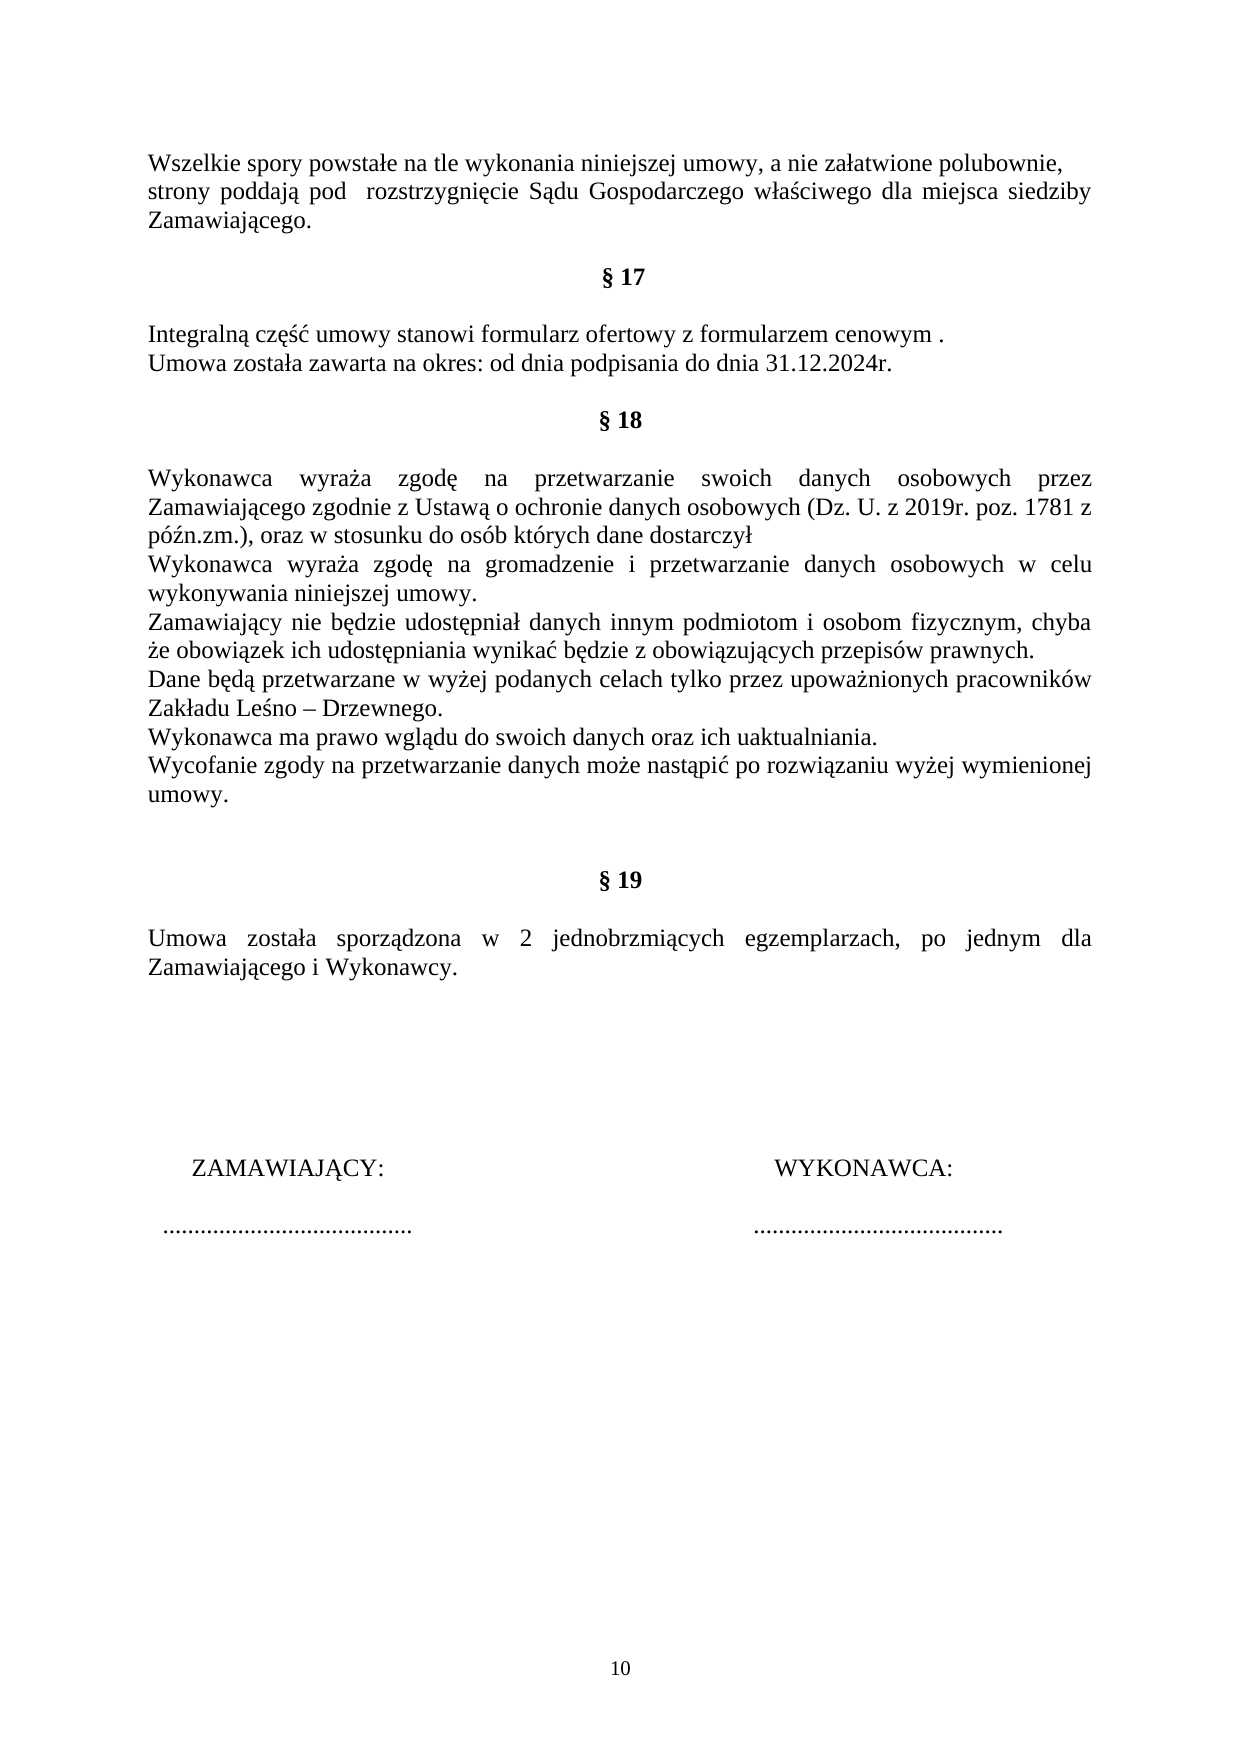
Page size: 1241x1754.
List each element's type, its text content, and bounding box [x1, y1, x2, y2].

text ZAMAWIAJĄCY: WYKONAWCA: [148, 1153, 1093, 1182]
text Umowa została sporządzona w 2 jednobrzmiących egzemplarzach, po jednym dla Zamawiającego i Wykonawcy. [148, 923, 1093, 981]
text Wykonawca wyraża zgodę na gromadzenie i przetwarzanie danych osobowych w celu wykonywania niniejszej umowy. [148, 549, 1093, 607]
text § 19 [148, 866, 1093, 894]
text Wszelkie spory powstałe na tle wykonania niniejszej umowy, a nie załatwione polubownie, [148, 148, 1093, 176]
text § 17 [148, 262, 1093, 291]
text § 18 [148, 406, 1093, 434]
text Dane będą przetwarzane w wyżej podanych celach tylko przez upoważnionych pracowników Zakładu Leśno – Drzewnego. [148, 664, 1093, 722]
text strony poddają pod rozstrzygnięcie Sądu Gospodarczego właściwego dla miejsca siedziby Zamawiającego. [148, 176, 1093, 234]
text Wykonawca wyraża zgodę na przetwarzanie swoich danych osobowych przez Zamawiającego zgodnie z Ustawą o ochronie danych osobowych (Dz. U. z 2019r. poz. 1781 z późn.zm.), oraz w stosunku do osób których dane dostarczył [148, 463, 1093, 549]
text Zamawiający nie będzie udostępniał danych innym podmiotom i osobom fizycznym, chyba że obowiązek ich udostępniania wynikać będzie z obowiązujących przepisów prawnych. [148, 607, 1093, 664]
text ........................................ ........................................ [148, 1211, 1093, 1239]
text Umowa została zawarta na okres: od dnia podpisania do dnia 31.12.2024r. [148, 348, 1093, 377]
text Integralną część umowy stanowi formularz ofertowy z formularzem cenowym . [148, 319, 1093, 348]
text Wycofanie zgody na przetwarzanie danych może nastąpić po rozwiązaniu wyżej wymienionej umowy. [148, 751, 1093, 808]
text Wykonawca ma prawo wglądu do swoich danych oraz ich uaktualniania. [148, 722, 1093, 751]
